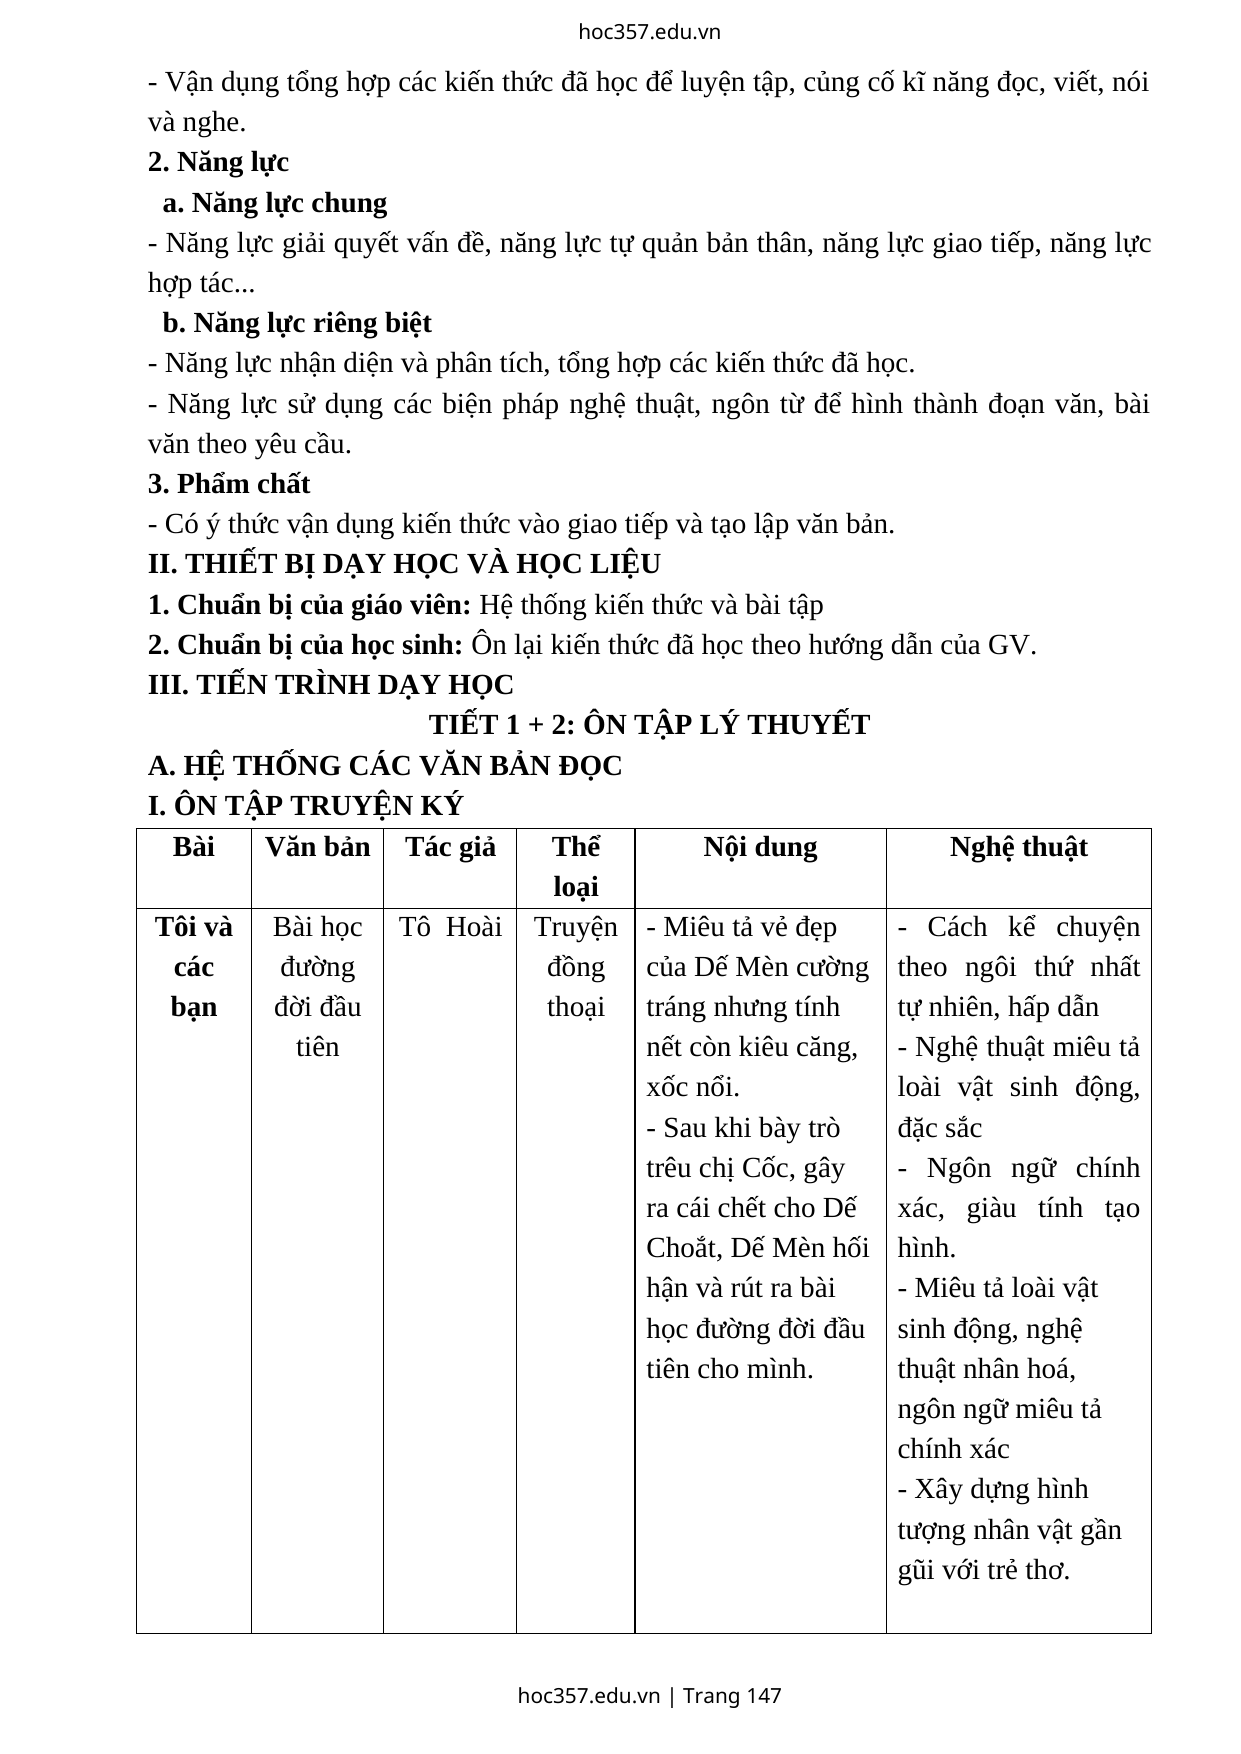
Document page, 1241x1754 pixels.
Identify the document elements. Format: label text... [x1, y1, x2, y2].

text TIẾT 1 + 2: ÔN TẬP LÝ THUYẾT [148, 707, 1152, 741]
text - Năng lực giải quyết vấn đề, năng lực tự quản bản thân, năng lực giao tiếp, năng lực hợp tác... [148, 225, 1152, 299]
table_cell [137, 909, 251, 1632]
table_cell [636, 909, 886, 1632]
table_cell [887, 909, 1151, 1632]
text I. ÔN TẬP TRUYỆN KÝ [148, 788, 1152, 821]
text a. Năng lực chung [148, 185, 1152, 218]
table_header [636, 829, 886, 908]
text - Vận dụng tổng hợp các kiến thức đã học để luyện tập, củng cố kĩ năng đọc, viết, nói và nghe. [148, 64, 1152, 138]
text III. TIẾN TRÌNH DẠY HỌC [148, 667, 1152, 701]
text II. THIẾT BỊ DẠY HỌC VÀ HỌC LIỆU [148, 547, 1152, 580]
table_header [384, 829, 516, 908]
text 2. Chuẩn bị của học sinh: Ôn lại kiến thức đã học theo hướng dẫn của GV. [148, 627, 1152, 661]
text b. Năng lực riêng biệt [148, 305, 1152, 339]
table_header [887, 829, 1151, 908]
text 3. Phẩm chất [148, 466, 1152, 500]
text A. HỆ THỐNG CÁC VĂN BẢN ĐỌC [148, 748, 1152, 781]
text - Năng lực sử dụng các biện pháp nghệ thuật, ngôn từ để hình thành đoạn văn, bài văn theo yêu cầu. [148, 386, 1152, 459]
text 1. Chuẩn bị của giáo viên: Hệ thống kiến thức và bài tập [148, 587, 1152, 620]
text - Có ý thức vận dụng kiến thức vào giao tiếp và tạo lập văn bản. [148, 506, 1152, 540]
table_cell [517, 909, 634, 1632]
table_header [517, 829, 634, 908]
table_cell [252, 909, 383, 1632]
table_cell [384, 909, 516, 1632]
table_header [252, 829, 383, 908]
text 2. Năng lực [148, 144, 1152, 178]
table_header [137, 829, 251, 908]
text - Năng lực nhận diện và phân tích, tổng hợp các kiến thức đã học. [148, 346, 1152, 379]
